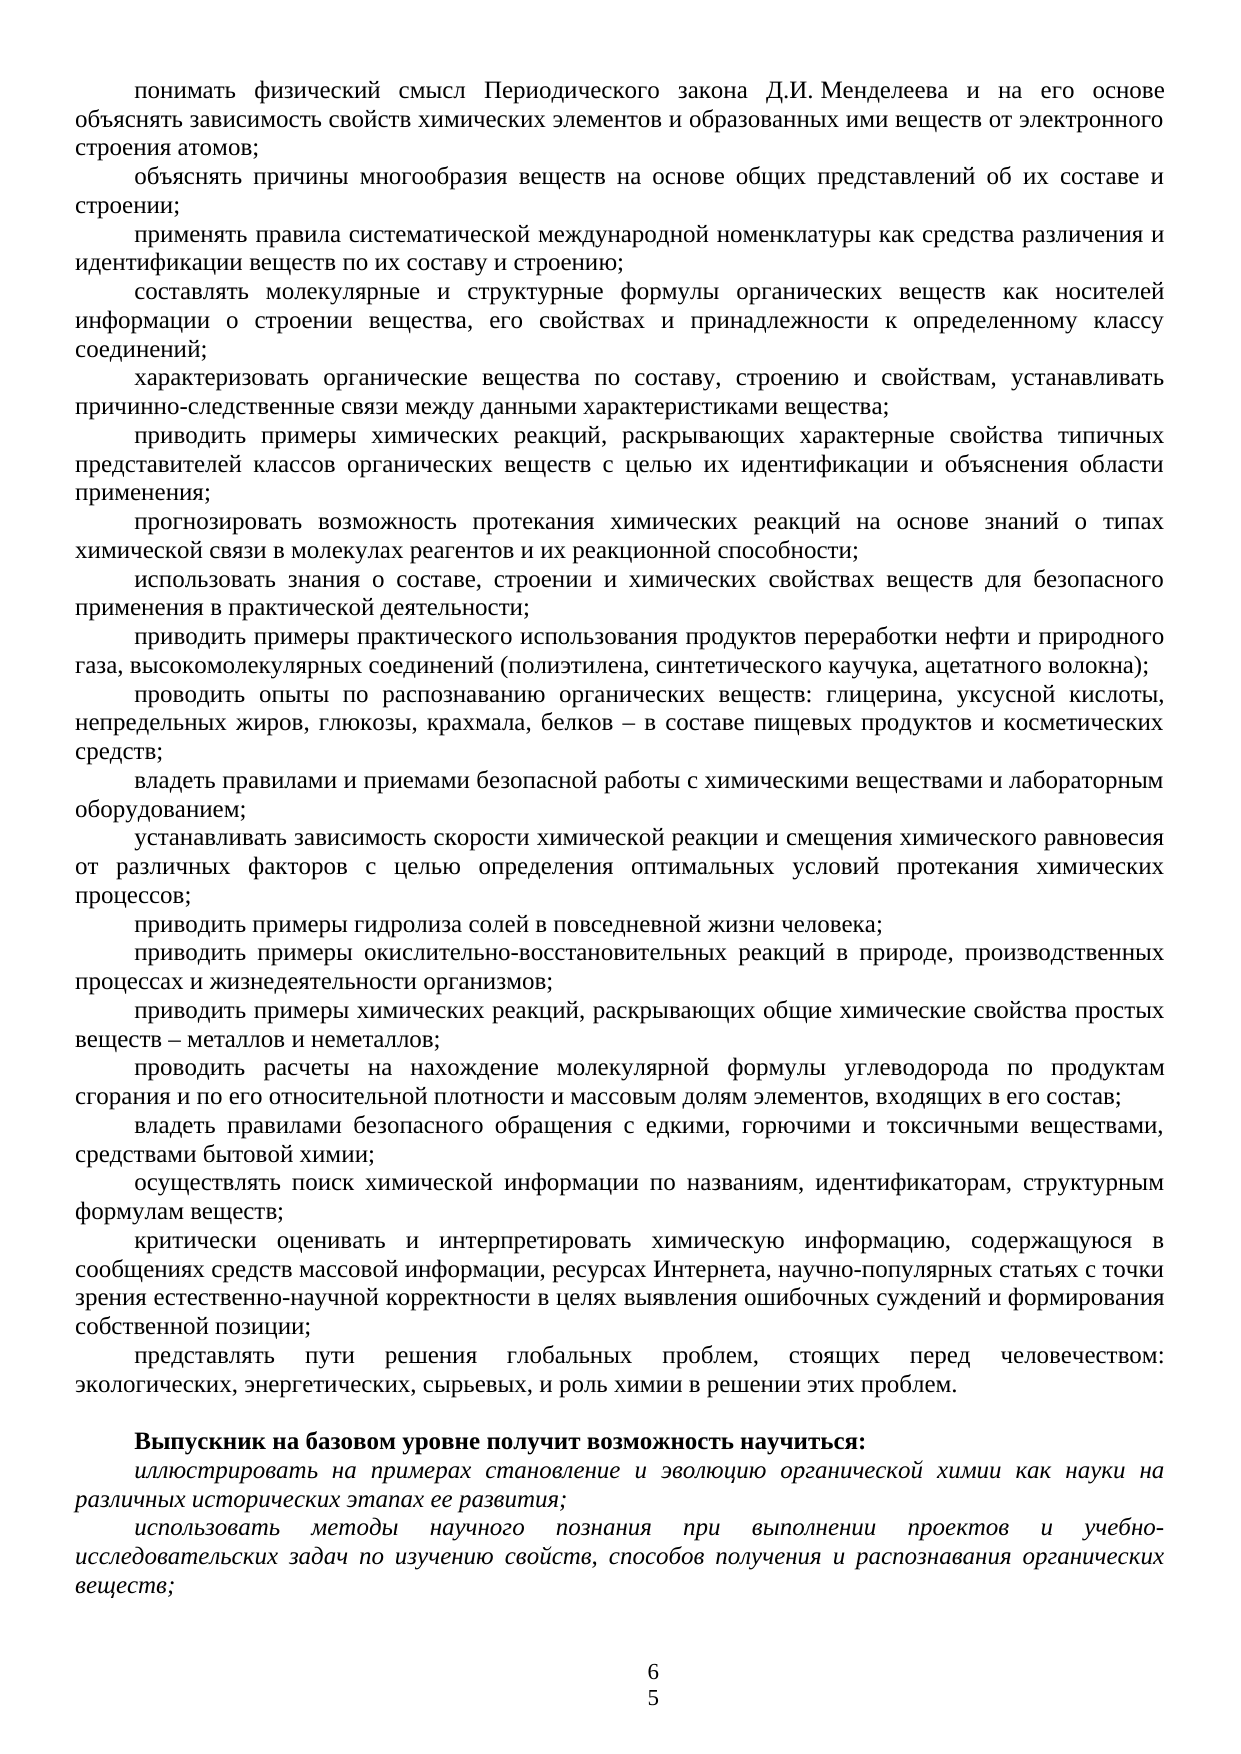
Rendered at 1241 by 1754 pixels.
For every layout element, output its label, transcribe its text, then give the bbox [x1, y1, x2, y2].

text приводить примеры химических реакций, раскрывающих характерные свойства типичных представителей классов органических веществ с целью их идентификации и объяснения области применения; [75, 420, 1165, 506]
text приводить примеры окислительно-восстановительных реакций в природе, производственных процессах и жизнедеятельности организмов; [75, 937, 1165, 995]
text осуществлять поиск химической информации по названиям, идентификаторам, структурным формулам веществ; [75, 1167, 1165, 1225]
text применять правила систематической международной номенклатуры как средства различения и идентификации веществ по их составу и строению; [75, 219, 1165, 276]
text представлять пути решения глобальных проблем, стоящих перед человечеством: экологических, энергетических, сырьевых, и роль химии в решении этих проблем. [75, 1340, 1165, 1397]
text владеть правилами и приемами безопасной работы с химическими веществами и лабораторным оборудованием; [75, 765, 1165, 822]
text приводить примеры практического использования продуктов переработки нефти и природного газа, высокомолекулярных соединений (полиэтилена, синтетического каучука, ацетатного волокна); [75, 621, 1165, 679]
text использовать знания о составе, строении и химических свойствах веществ для безопасного применения в практической деятельности; [75, 564, 1165, 621]
text проводить расчеты на нахождение молекулярной формулы углеводорода по продуктам сгорания и по его относительной плотности и массовым долям элементов, входящих в его состав; [75, 1052, 1165, 1110]
text прогнозировать возможность протекания химических реакций на основе знаний о типах химической связи в молекулах реагентов и их реакционной способности; [75, 506, 1165, 564]
text понимать физический смысл Периодического закона Д.И. Менделеева и на его основе объяснять зависимость свойств химических элементов и образованных ими веществ от электронного строения атомов; [75, 75, 1165, 161]
text приводить примеры химических реакций, раскрывающих общие химические свойства простых веществ – металлов и неметаллов; [75, 995, 1165, 1052]
text иллюстрировать на примерах становление и эволюцию органической химии как науки на различных исторических этапах ее развития; [75, 1455, 1165, 1512]
text устанавливать зависимость скорости химической реакции и смещения химического равновесия от различных факторов с целью определения оптимальных условий протекания химических процессов; [75, 822, 1165, 909]
text приводить примеры гидролиза солей в повседневной жизни человека; [75, 909, 1165, 937]
text объяснять причины многообразия веществ на основе общих представлений об их составе и строении; [75, 161, 1165, 219]
text владеть правилами безопасного обращения с едкими, горючими и токсичными веществами, средствами бытовой химии; [75, 1110, 1165, 1167]
text характеризовать органические вещества по составу, строению и свойствам, устанавливать причинно-следственные связи между данными характеристиками вещества; [75, 362, 1165, 420]
text проводить опыты по распознаванию органических веществ: глицерина, уксусной кислоты, непредельных жиров, глюкозы, крахмала, белков – в составе пищевых продуктов и косметических средств; [75, 679, 1165, 765]
text составлять молекулярные и структурные формулы органических веществ как носителей информации о строении вещества, его свойствах и принадлежности к определенному классу соединений; [75, 276, 1165, 362]
text Выпускник на базовом уровне получит возможность научиться: [75, 1426, 1165, 1455]
text использовать методы научного познания при выполнении проектов и учебно-исследовательских задач по изучению свойств, способов получения и распознавания органических веществ; [75, 1512, 1165, 1599]
text критически оценивать и интерпретировать химическую информацию, содержащуюся в сообщениях средств массовой информации, ресурсах Интернета, научно-популярных статьях с точки зрения естественно-научной корректности в целях выявления ошибочных суждений и формирования собственной позиции; [75, 1225, 1165, 1340]
